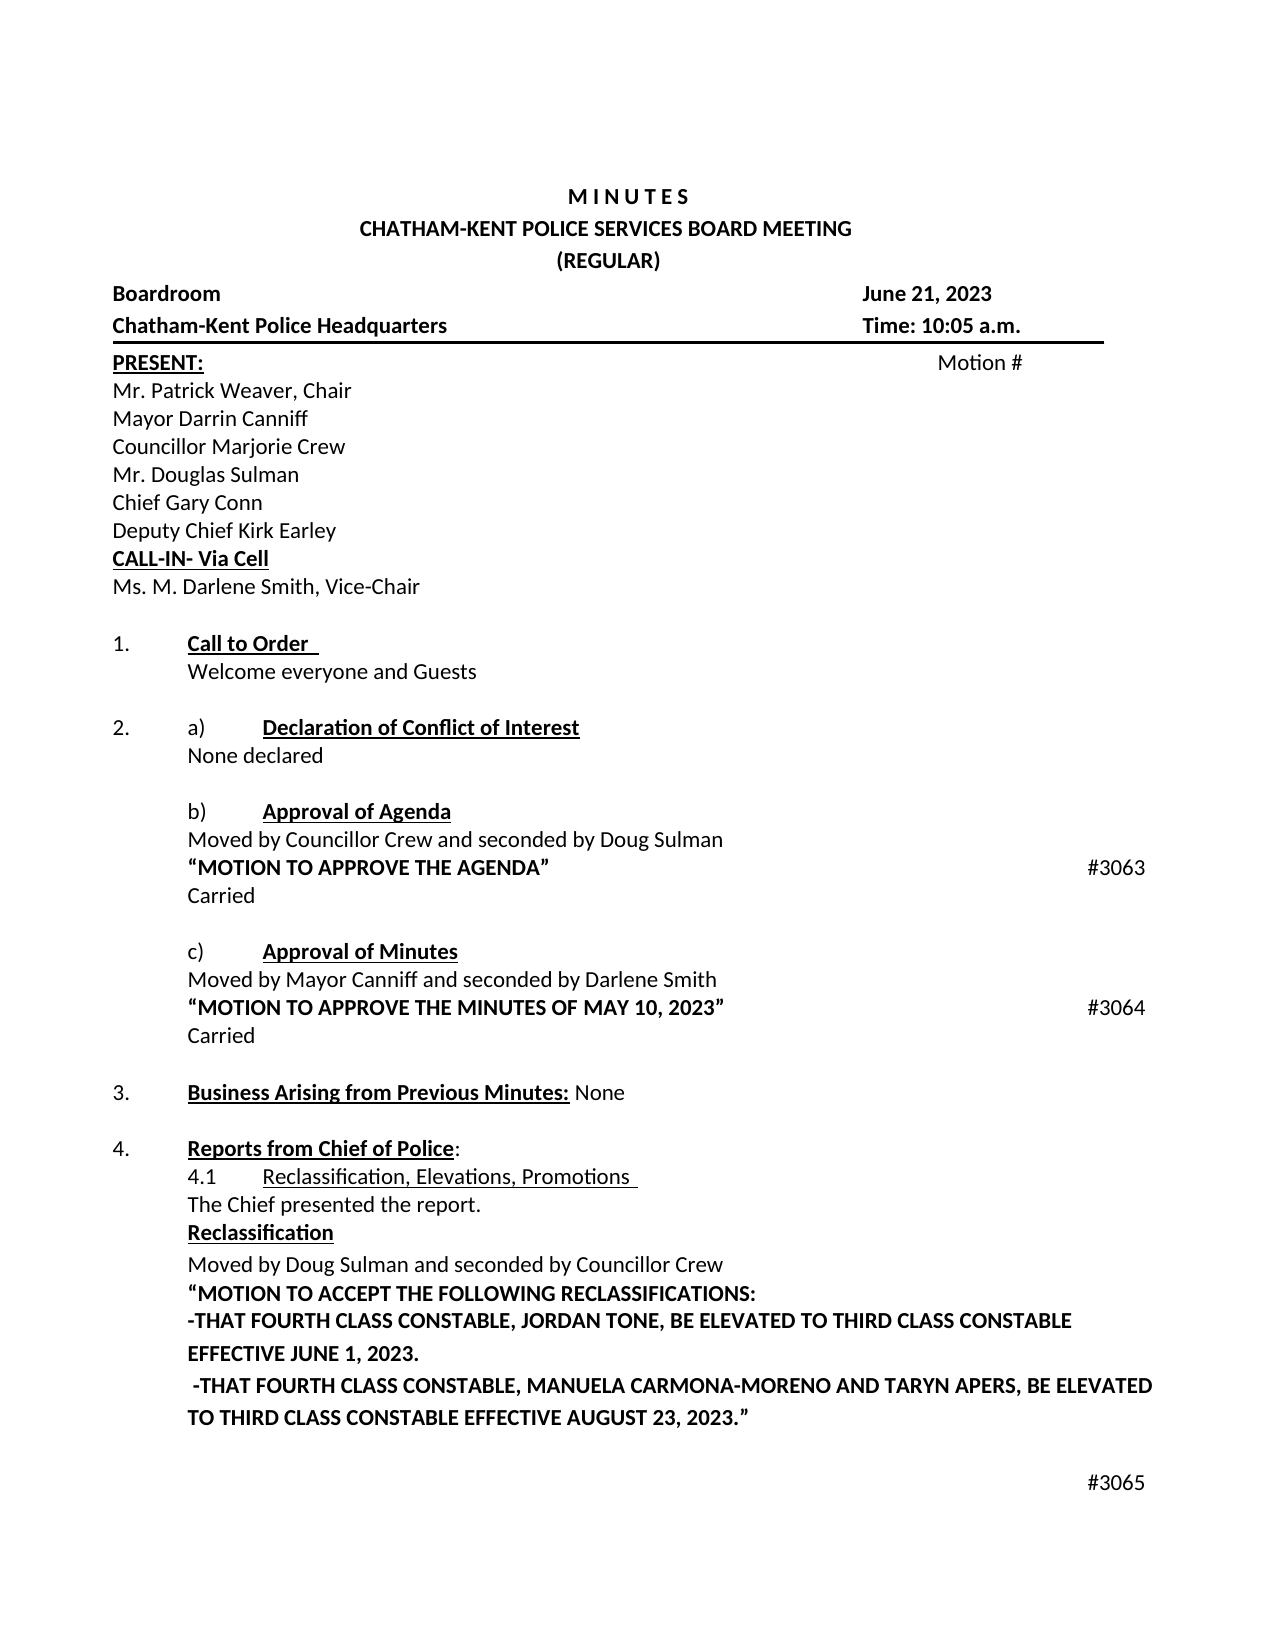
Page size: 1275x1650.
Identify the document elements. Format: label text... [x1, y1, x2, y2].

text Councillor Marjorie Crew [112, 432, 1162, 460]
text 4. Reports from Chief of Police: [112, 1134, 971, 1162]
text -THAT FOURTH CLASS CONSTABLE, MANUELA CARMONA-MORENO AND TARYN APERS, BE ELEVATED TO THIRD CLASS CONSTABLE EFFECTIVE AUGUST 23, 2023.” [187, 1371, 1162, 1463]
text Chief Gary Conn [112, 488, 1162, 516]
text Carried [112, 881, 971, 909]
text Welcome everyone and Guests [187, 657, 971, 685]
text Deputy Chief Kirk Earley [112, 516, 1162, 544]
text 2. a) Declaration of Conflict of Interest [112, 713, 971, 741]
text M I N U T E S [487, 182, 1104, 210]
text 4.1 Reclassification, Elevations, Promotions [112, 1162, 971, 1190]
text Moved by Doug Sulman and seconded by Councillor Crew [112, 1251, 971, 1279]
text Mayor Darrin Canniff [112, 404, 1162, 432]
text Carried [112, 1022, 971, 1049]
text Chatham-Kent Police Headquarters Time: 10:05 a.m. [112, 311, 1104, 344]
text “MOTION TO APPROVE THE AGENDA” #3063 [112, 853, 1149, 881]
text The Chief presented the report. [112, 1190, 971, 1218]
text PRESENT: Motion # [112, 348, 1162, 376]
text None declared [112, 741, 971, 769]
text Ms. M. Darlene Smith, Vice-Chair [112, 572, 1162, 601]
text “MOTION TO ACCEPT THE FOLLOWING RECLASSIFICATIONS: [187, 1279, 971, 1307]
text 3. Business Arising from Previous Minutes: None [112, 1078, 971, 1106]
text “MOTION TO APPROVE THE MINUTES OF MAY 10, 2023” #3064 [112, 993, 1149, 1022]
text Boardroom June 21, 2023 [112, 279, 1104, 307]
text CHATHAM-KENT POLICE SERVICES BOARD MEETING (REGULAR) [112, 214, 1104, 274]
text Moved by Mayor Canniff and seconded by Darlene Smith [112, 966, 971, 993]
text #3065 [1012, 1468, 1162, 1496]
text CALL-IN- Via Cell [112, 544, 1162, 572]
text Mr. Douglas Sulman [112, 460, 1162, 488]
text Reclassification [112, 1218, 1162, 1246]
text b) Approval of Agenda [112, 797, 971, 825]
list Call to Order [112, 629, 971, 657]
text -THAT FOURTH CLASS CONSTABLE, JORDAN TONE, BE ELEVATED TO THIRD CLASS CONSTABLE EFFECTIVE JUNE 1, 2023. [187, 1307, 1162, 1367]
text c) Approval of Minutes [112, 937, 971, 966]
text Mr. Patrick Weaver, Chair [112, 376, 1162, 404]
text Moved by Councillor Crew and seconded by Doug Sulman [112, 825, 971, 853]
